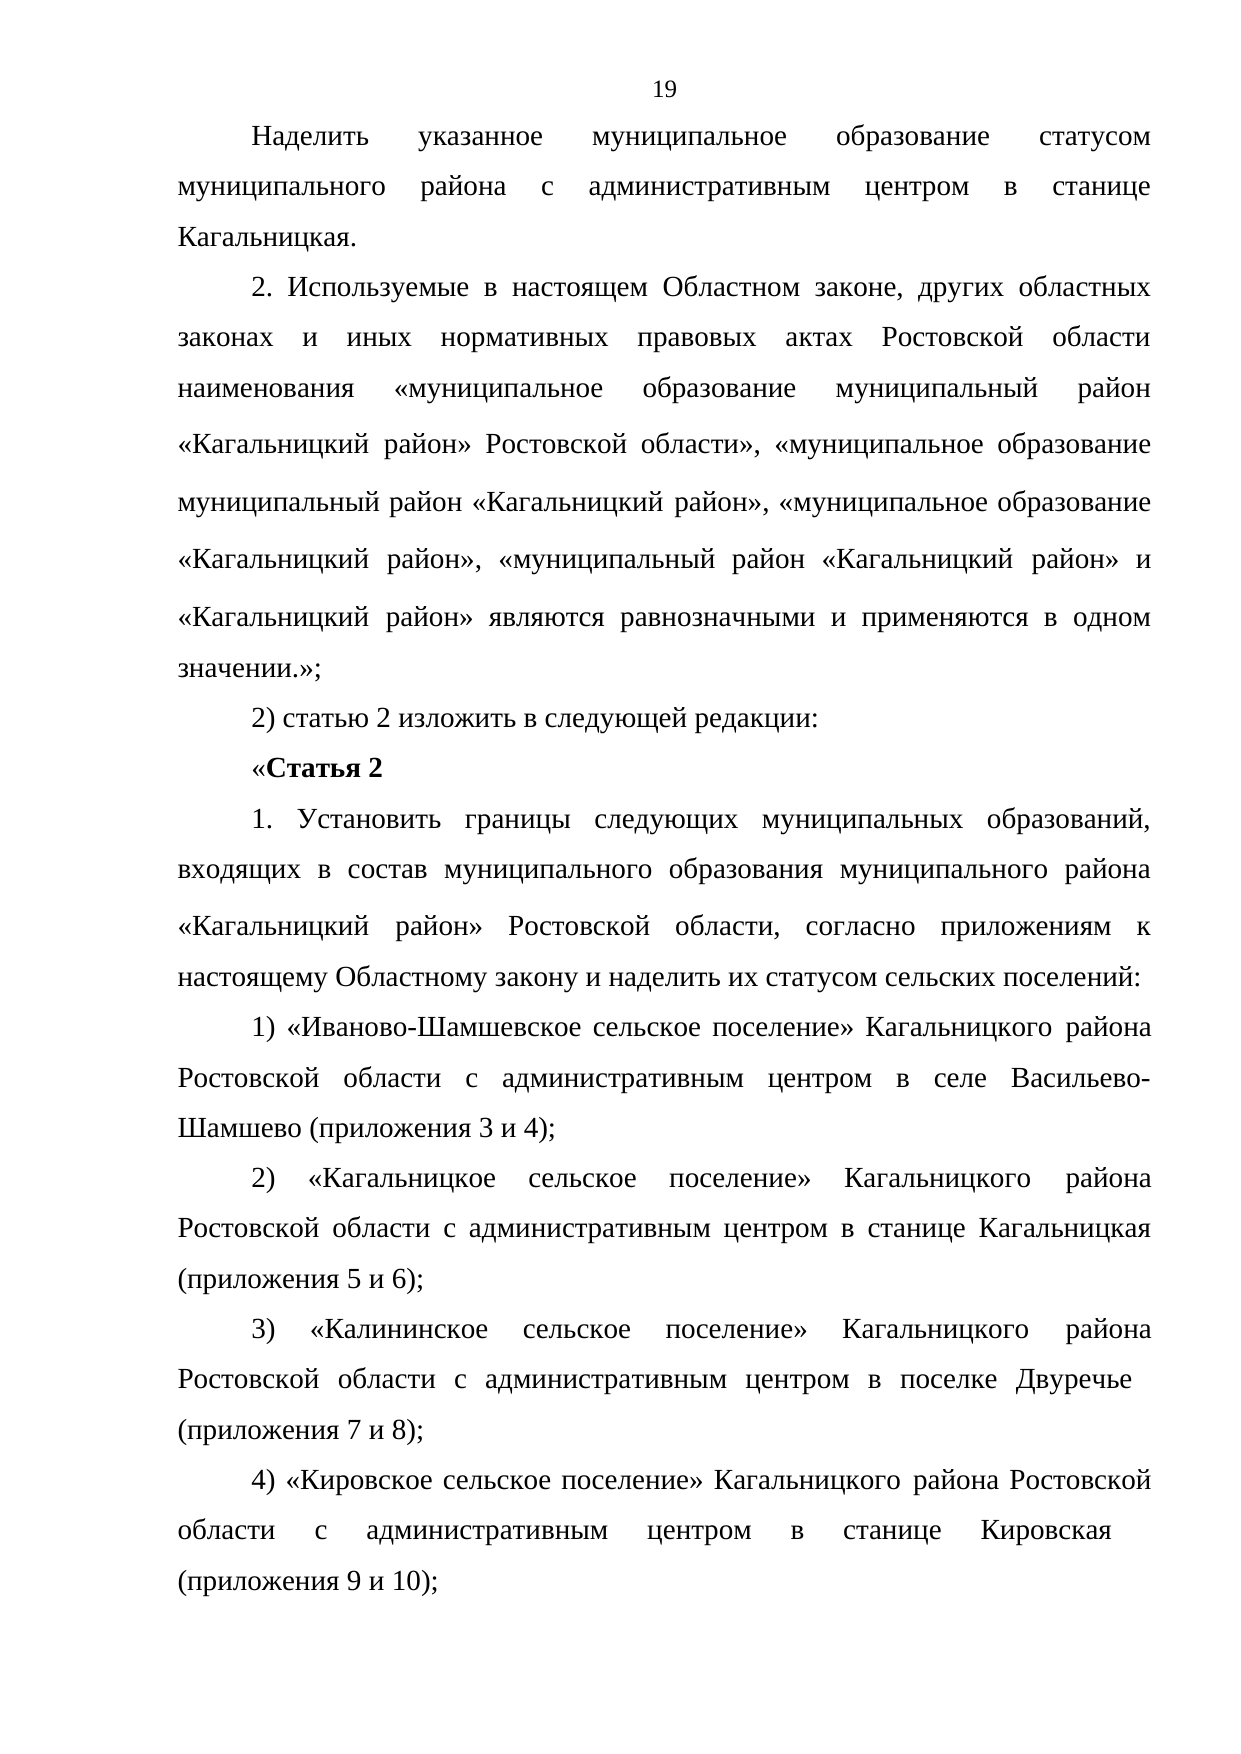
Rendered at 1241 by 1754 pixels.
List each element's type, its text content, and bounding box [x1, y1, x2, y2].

text Наделить указанное муниципальное образование статусом муниципального района с административным центром в станице Кагальницкая. [177, 118, 1152, 252]
text 3) «Калининское сельское поселение» Кагальницкого района Ростовской области с административным центром в поселке Двуречье (приложения 7 и 8); [177, 1311, 1152, 1445]
text 1. Установить границы следующих муниципальных образований, входящих в состав муниципального образования муниципального района «Кагальницкий район» Ростовской области, согласно приложениям к настоящему Областному закону и наделить их статусом сельских поселений: [177, 801, 1152, 993]
text 4) «Кировское сельское поселение» Кагальницкого района Ростовской области с административным центром в станице Кировская (приложения 9 и 10); [177, 1462, 1152, 1596]
text 2. Используемые в настоящем Областном законе, других областных законах и иных нормативных правовых актах Ростовской области наименования «муниципальное образование муниципальный район «Кагальницкий район» Ростовской области», «муниципальное образование муниципальный район «Кагальницкий район», «муниципальное образование «Кагальницкий район», «муниципальный район «Кагальницкий район» и «Кагальницкий район» являются равнозначными и применяются в одном значении.»; [177, 269, 1152, 683]
text 2) статью 2 изложить в следующей редакции: [177, 700, 1152, 734]
text 2) «Кагальницкое сельское поселение» Кагальницкого района Ростовской области с административным центром в станице Кагальницкая (приложения 5 и 6); [177, 1160, 1152, 1294]
text 1) «Иваново-Шамшевское сельское поселение» Кагальницкого района Ростовской области с административным центром в селе Васильево-Шамшево (приложения 3 и 4); [177, 1009, 1152, 1143]
text «Статья 2 [177, 751, 1152, 784]
